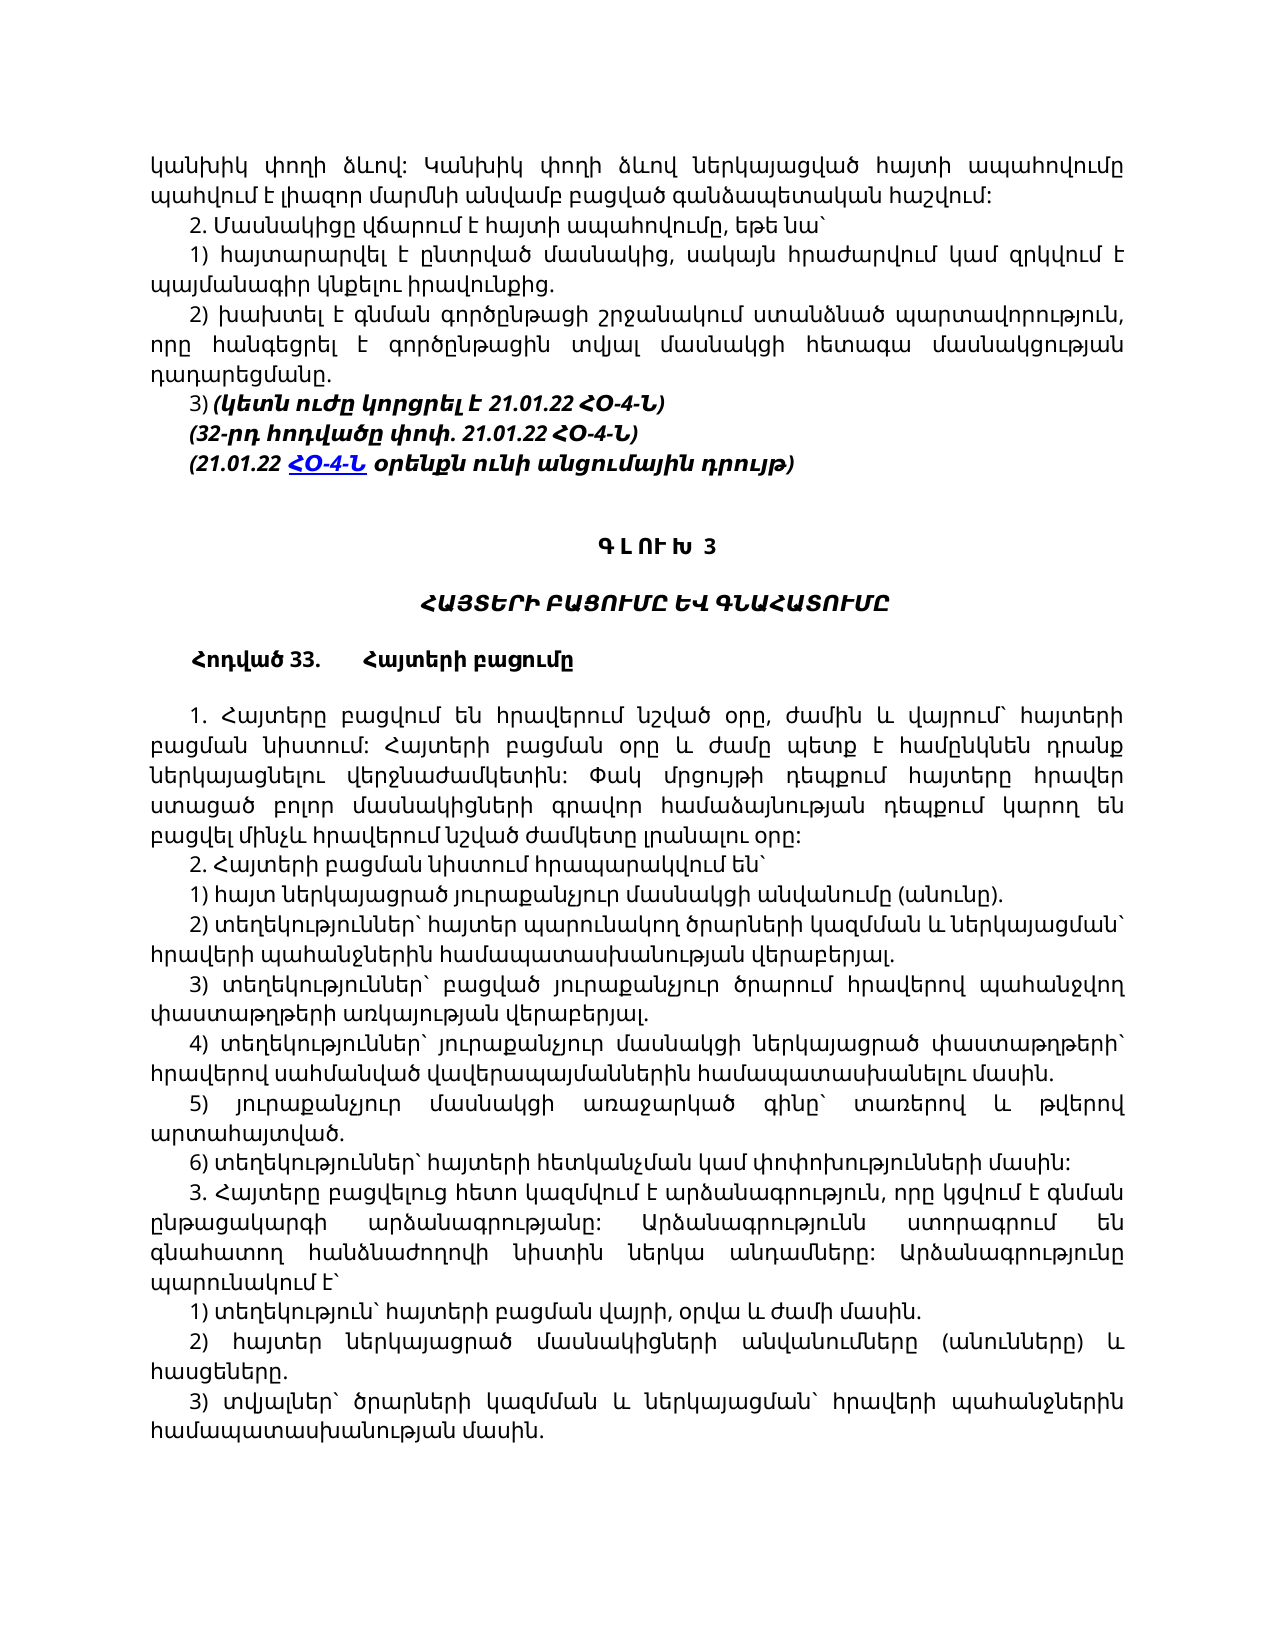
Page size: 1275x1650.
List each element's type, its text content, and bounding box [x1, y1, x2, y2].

text ՀԱՅՏԵՐԻ ԲԱՑՈՒՄԸ ԵՎ ԳՆԱՀԱՏՈՒՄԸ [150, 587, 1125, 617]
text 3) (կետն ուժը կորցրել է 21.01.22 ՀՕ-4-Ն) [150, 388, 1125, 418]
text 2. Հայտերի բացման նիստում հրապարակվում են` [150, 849, 1125, 879]
text 3) տվյալներ` ծրարների կազմման և ներկայացման` հրավերի պահանջներին համապատասխանության մասին. [150, 1386, 1125, 1445]
text 4) տեղեկություններ` յուրաքանչյուր մասնակցի ներկայացրած փաստաթղթերի` հրավերով սահմանված վավերապայմաններին համապատասխանելու մասին. [150, 1028, 1125, 1088]
text 3. Հայտերը բացվելուց հետո կազմվում է արձանագրություն, որը կցվում է գնման ընթացակարգի արձանագրությանը: Արձանագրությունն ստորագրում են գնահատող հանձնաժողովի նիստին ներկա անդամները: Արձանագրությունը պարունակում է` [150, 1177, 1125, 1296]
text 6) տեղեկություններ` հայտերի հետկանչման կամ փոփոխությունների մասին: [150, 1147, 1125, 1177]
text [150, 150, 1125, 209]
text 2) տեղեկություններ` հայտեր պարունակող ծրարների կազմման և ներկայացման` հրավերի պահանջներին համապատասխանության վերաբերյալ. [150, 909, 1125, 968]
table_header Հայտերի բացումը [363, 644, 1125, 674]
text 2. Մասնակիցը վճարում է հայտի ապահովումը, եթե նա` [150, 209, 1125, 239]
table_header Հոդված 33. [150, 644, 363, 674]
text Գ Լ ՈՒ Խ 3 [150, 531, 1125, 561]
text 1) տեղեկություն` հայտերի բացման վայրի, օրվա և ժամի մասին. [150, 1296, 1125, 1326]
text 1) հայտ ներկայացրած յուրաքանչյուր մասնակցի անվանումը (անունը). [150, 879, 1125, 909]
text 1) հայտարարվել է ընտրված մասնակից, սակայն հրաժարվում կամ զրկվում է պայմանագիր կնքելու իրավունքից. [150, 239, 1125, 299]
text 2) հայտեր ներկայացրած մասնակիցների անվանումները (անունները) և հասցեները. [150, 1326, 1125, 1386]
text 1. Հայտերը բացվում են հրավերում նշված օրը, ժամին և վայրում` հայտերի բացման նիստում: Հայտերի բացման օրը և ժամը պետք է համընկնեն դրանք ներկայացնելու վերջնաժամկետին: Փակ մրցույթի դեպքում հայտերը հրավեր ստացած բոլոր մասնակիցների գրավոր համաձայնության դեպքում կարող են բացվել մինչև հրավերում նշված ժամկետը լրանալու օրը: [150, 700, 1125, 849]
text (32-րդ հոդվածը փոփ. 21.01.22 ՀՕ-4-Ն) [150, 418, 1125, 448]
text 3) տեղեկություններ` բացված յուրաքանչյուր ծրարում հրավերով պահանջվող փաստաթղթերի առկայության վերաբերյալ. [150, 968, 1125, 1028]
text 2) խախտել է գնման գործընթացի շրջանակում ստանձնած պարտավորություն, որը հանգեցրել է գործընթացին տվյալ մասնակցի հետագա մասնակցության դադարեցմանը. [150, 299, 1125, 388]
text (21.01.22 ՀՕ-4-Ն օրենքն ունի անցումային դրույթ) [150, 448, 1125, 478]
text 5) յուրաքանչյուր մասնակցի առաջարկած գինը` տառերով և թվերով արտահայտված. [150, 1088, 1125, 1147]
